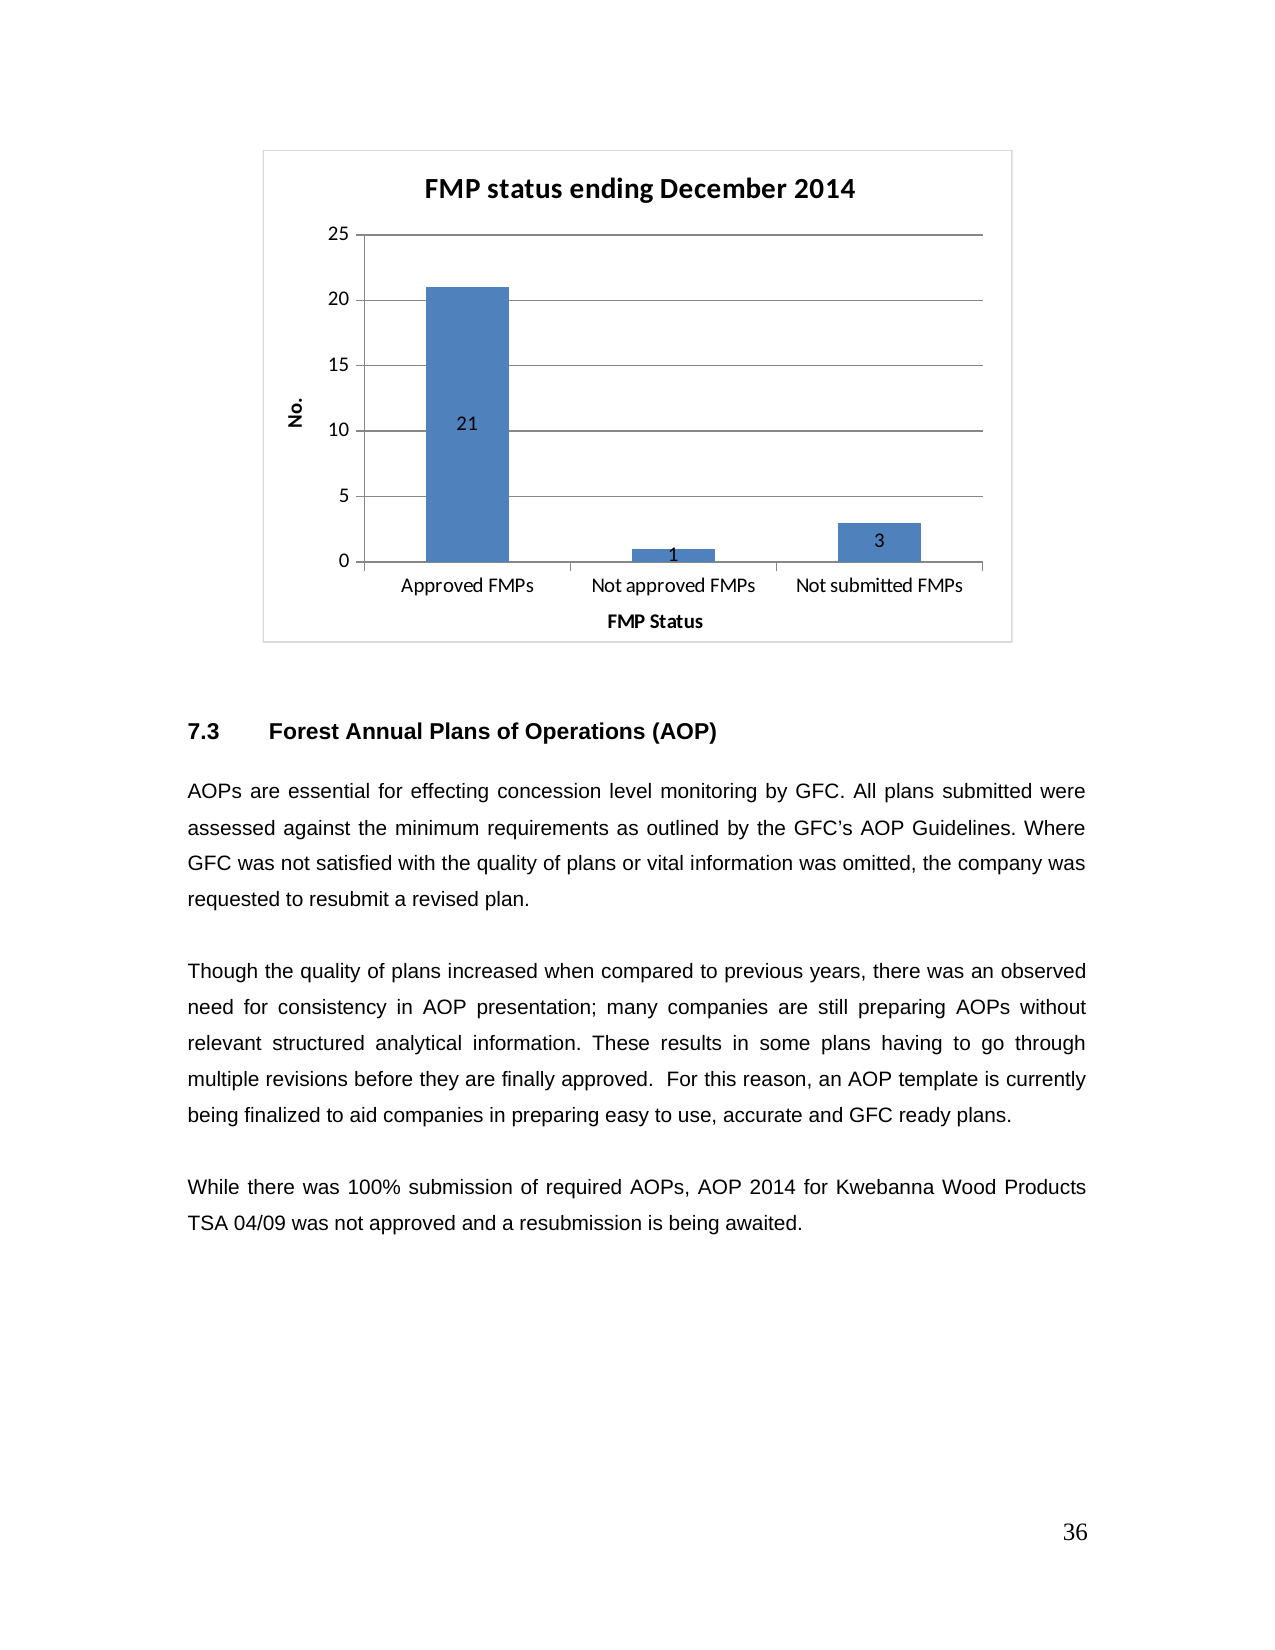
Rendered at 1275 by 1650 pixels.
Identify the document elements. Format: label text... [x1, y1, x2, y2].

text While there was 100% submission of required AOPs, AOP 2014 for Kwebanna Wood Products TSA 04/09 was not approved and a resubmission is being awaited. [187, 1175, 1087, 1234]
text Though the quality of plans increased when compared to previous years, there was an observed need for consistency in AOP presentation; many companies are still preparing AOPs without relevant structured analytical information. These results in some plans having to go through multiple revisions before they are finally approved. For this reason, an AOP template is currently being finalized to aid companies in preparing easy to use, accurate and GFC ready plans. [187, 959, 1087, 1127]
text AOPs are essential for effecting concession level monitoring by GFC. All plans submitted were assessed against the minimum requirements as outlined by the GFC’s AOP Guidelines. Where GFC was not satisfied with the quality of plans or vital information was omitted, the company was requested to resubmit a revised plan. [187, 779, 1087, 911]
subtitle 7.3 Forest Annual Plans of Operations (AOP) [187, 718, 1087, 744]
